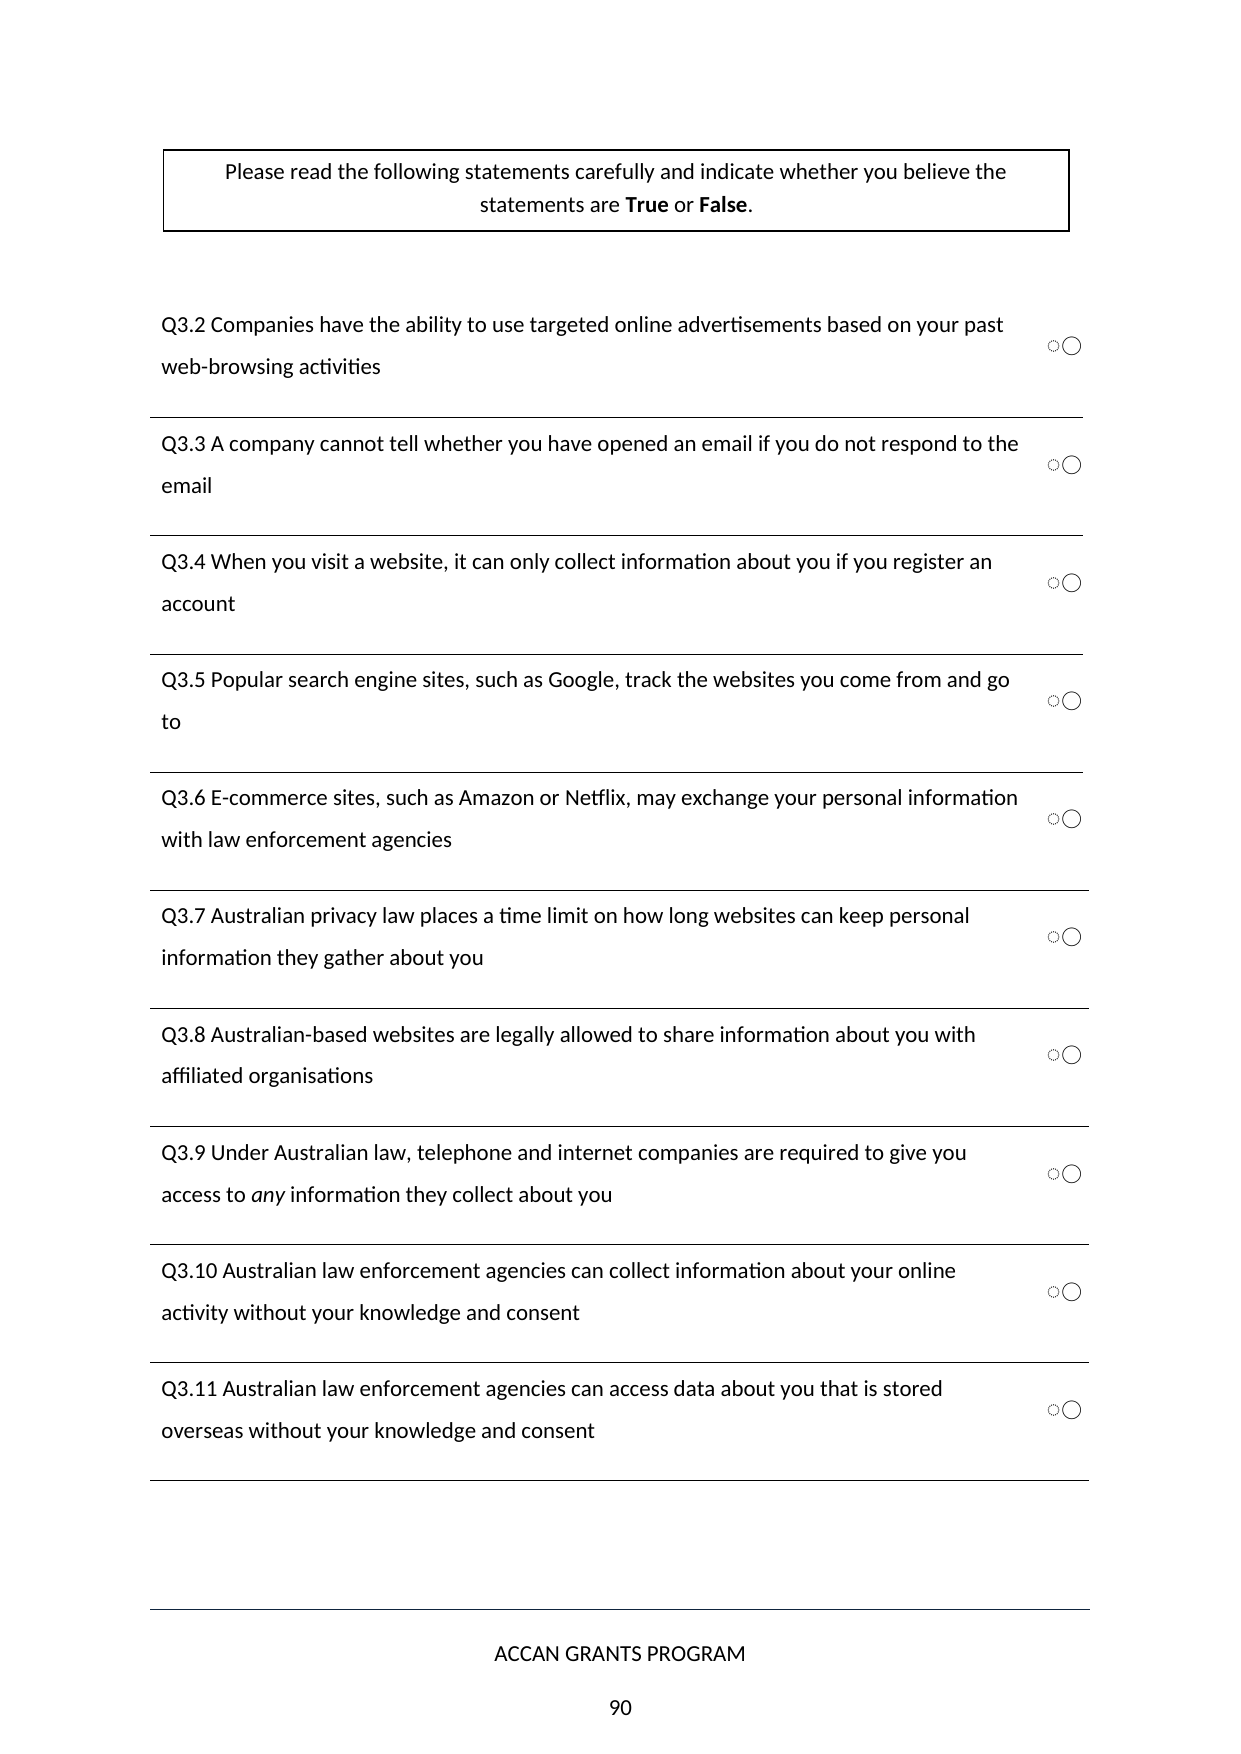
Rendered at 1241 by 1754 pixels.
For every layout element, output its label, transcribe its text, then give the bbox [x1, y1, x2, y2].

table_cell Q3.7 Australian privacy law places a time limit on how long websites can keep personal information they gather about you [150, 891, 1035, 1008]
table_cell ⃝ [1035, 1127, 1089, 1244]
table_cell Q3.11 Australian law enforcement agencies can access data about you that is stored overseas without your knowledge and consent [150, 1363, 1035, 1480]
table_header ⃝ [1035, 299, 1083, 417]
table_header Q3.2 Companies have the ability to use targeted online advertisements based on your past web-browsing activities [150, 299, 1035, 417]
table_cell Q3.3 A company cannot tell whether you have opened an email if you do not respond to the email [150, 418, 1035, 535]
table_cell ⃝ [1035, 418, 1083, 535]
table_cell ⃝ [1035, 1009, 1089, 1126]
table_cell Q3.6 E-commerce sites, such as Amazon or Netflix, may exchange your personal information with law enforcement agencies [150, 773, 1035, 890]
table_cell Q3.9 Under Australian law, telephone and internet companies are required to give you access to any information they collect about you [150, 1127, 1035, 1244]
table_cell ⃝ [1035, 773, 1083, 890]
table_cell ⃝ [1035, 1245, 1089, 1362]
table_cell Q3.5 Popular search engine sites, such as Google, track the websites you come from and go to [150, 655, 1035, 772]
table_cell ⃝ [1035, 536, 1083, 653]
table_cell Q3.8 Australian-based websites are legally allowed to share information about you with affiliated organisations [150, 1009, 1035, 1126]
table_cell Q3.10 Australian law enforcement agencies can collect information about your online activity without your knowledge and consent [150, 1245, 1035, 1362]
table_cell Q3.4 When you visit a website, it can only collect information about you if you register an account [150, 536, 1035, 653]
table_cell ⃝ [1035, 655, 1083, 772]
table_cell ⃝ [1035, 1363, 1089, 1480]
table_cell ⃝ [1035, 891, 1089, 1008]
